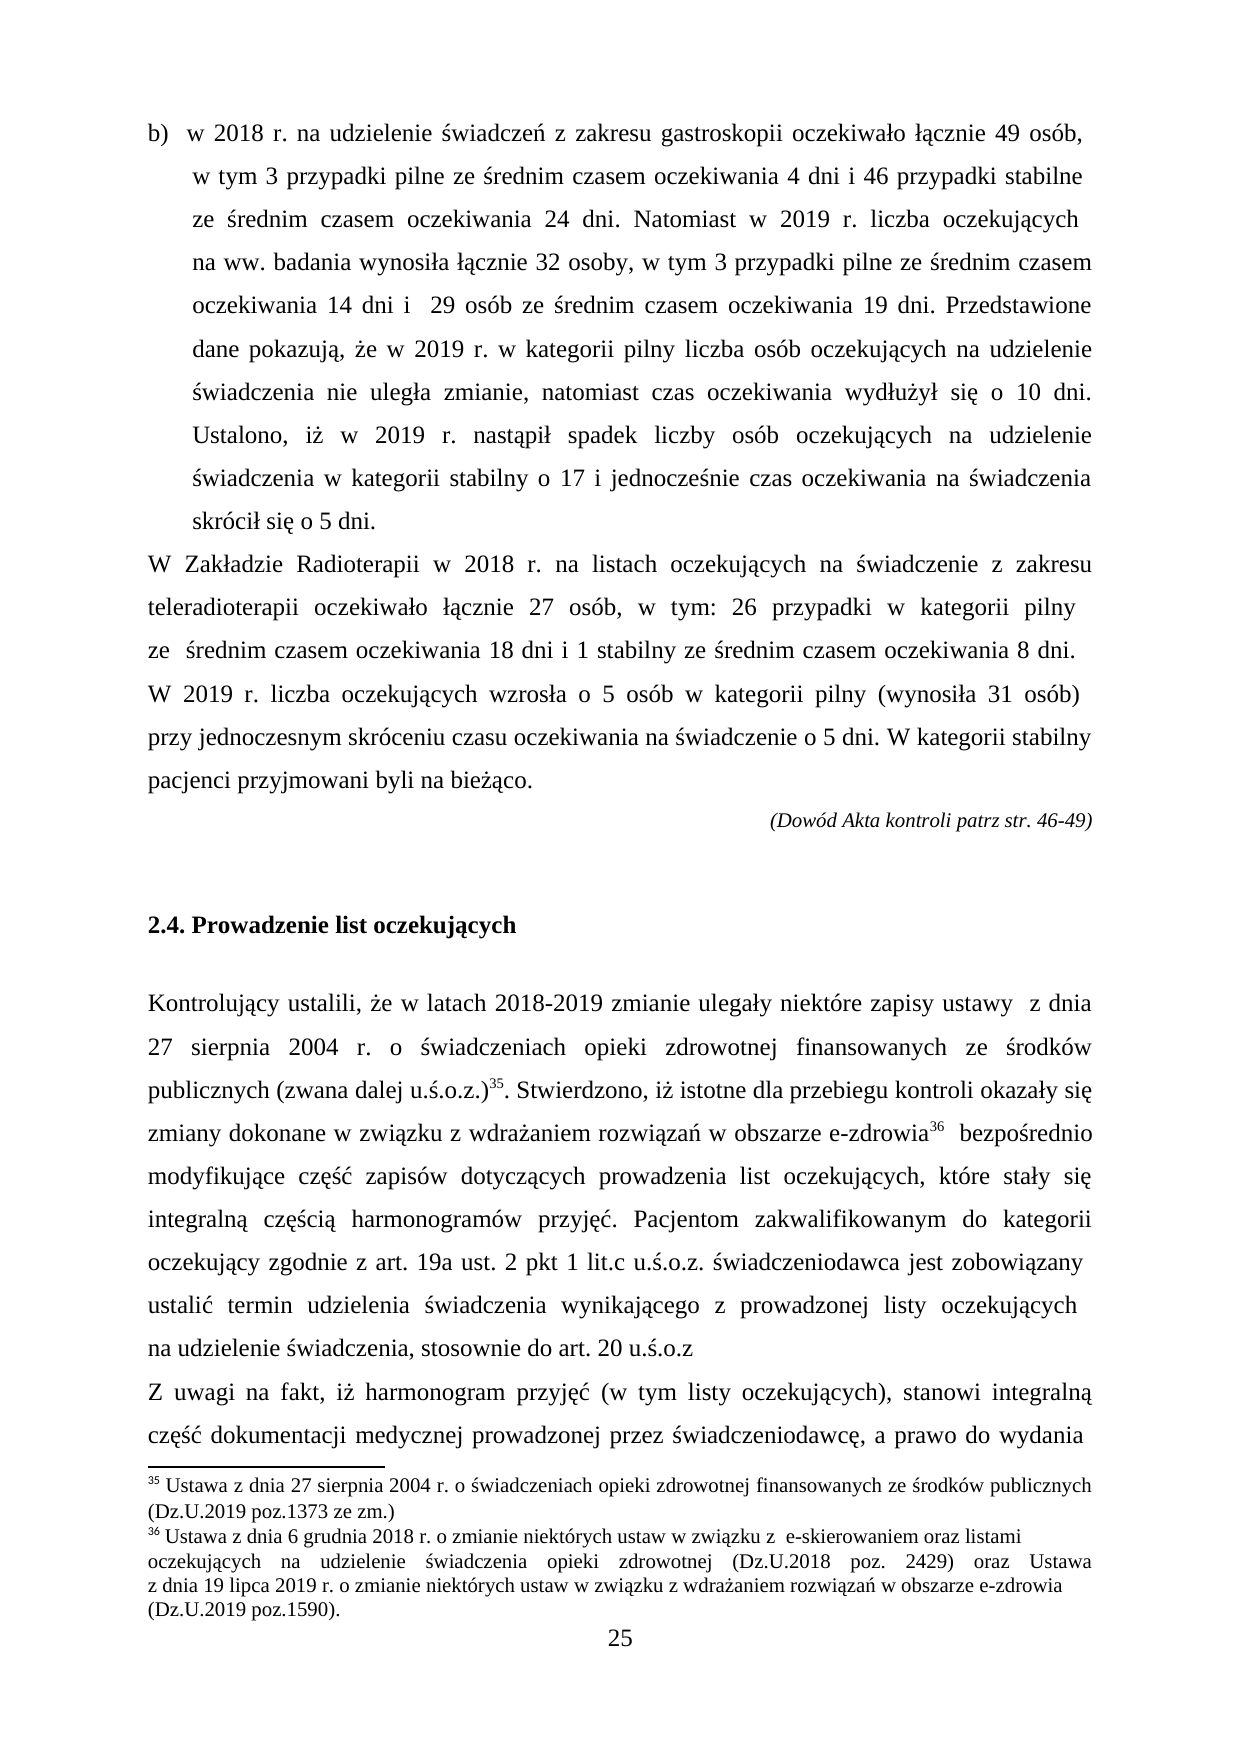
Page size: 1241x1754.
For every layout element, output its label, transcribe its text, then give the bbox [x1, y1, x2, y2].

list w 2018 r. na udzielenie świadczeń z zakresu gastroskopii oczekiwało łącznie 49 osób, w tym 3 przypadki pilne ze średnim czasem oczekiwania 4 dni i 46 przypadki stabilne ze średnim czasem oczekiwania 24 dni. Natomiast w 2019 r. liczba oczekujących na ww. badania wynosiła łącznie 32 osoby, w tym 3 przypadki pilne ze średnim czasem oczekiwania 14 dni i 29 osób ze średnim czasem oczekiwania 19 dni. Przedstawione dane pokazują, że w 2019 r. w kategorii pilny liczba osób oczekujących na udzielenie świadczenia nie uległa zmianie, natomiast czas oczekiwania wydłużył się o 10 dni. Ustalono, iż w 2019 r. nastąpił spadek liczby osób oczekujących na udzielenie świadczenia w kategorii stabilny o 17 i jednocześnie czas oczekiwania na świadczenia skrócił się o 5 dni. [148, 118, 1093, 535]
text (Dowód Akta kontroli patrz str. 46-49) [148, 808, 1093, 832]
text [148, 1377, 1093, 1448]
subtitle 2.4. Prowadzenie list oczekujących [148, 910, 1093, 938]
text W Zakładzie Radioterapii w 2018 r. na listach oczekujących na świadczenie z zakresu teleradioterapii oczekiwało łącznie 27 osób, w tym: 26 przypadki w kategorii pilny ze średnim czasem oczekiwania 18 dni i 1 stabilny ze średnim czasem oczekiwania 8 dni. W 2019 r. liczba oczekujących wzrosła o 5 osób w kategorii pilny (wynosiła 31 osób) przy jednoczesnym skróceniu czasu oczekiwania na świadczenie o 5 dni. W kategorii stabilny pacjenci przyjmowani byli na bieżąco. [148, 549, 1093, 794]
text Kontrolujący ustalili, że w latach 2018-2019 zmianie ulegały niektóre zapisy ustawy z dnia 27 sierpnia 2004 r. o świadczeniach opieki zdrowotnej finansowanych ze środków publicznych (zwana dalej u.ś.o.z.). Stwierdzono, iż istotne dla przebiegu kontroli okazały się zmiany dokonane w związku z wdrażaniem rozwiązań w obszarze e-zdrowia bezpośrednio modyfikujące część zapisów dotyczących prowadzenia list oczekujących, które stały się integralną częścią harmonogramów przyjęć. Pacjentom zakwalifikowanym do kategorii oczekujący zgodnie z art. 19a ust. 2 pkt 1 lit.c u.ś.o.z. świadczeniodawca jest zobowiązany ustalić termin udzielenia świadczenia wynikającego z prowadzonej listy oczekujących na udzielenie świadczenia, stosownie do art. 20 u.ś.o.z [148, 988, 1093, 1362]
